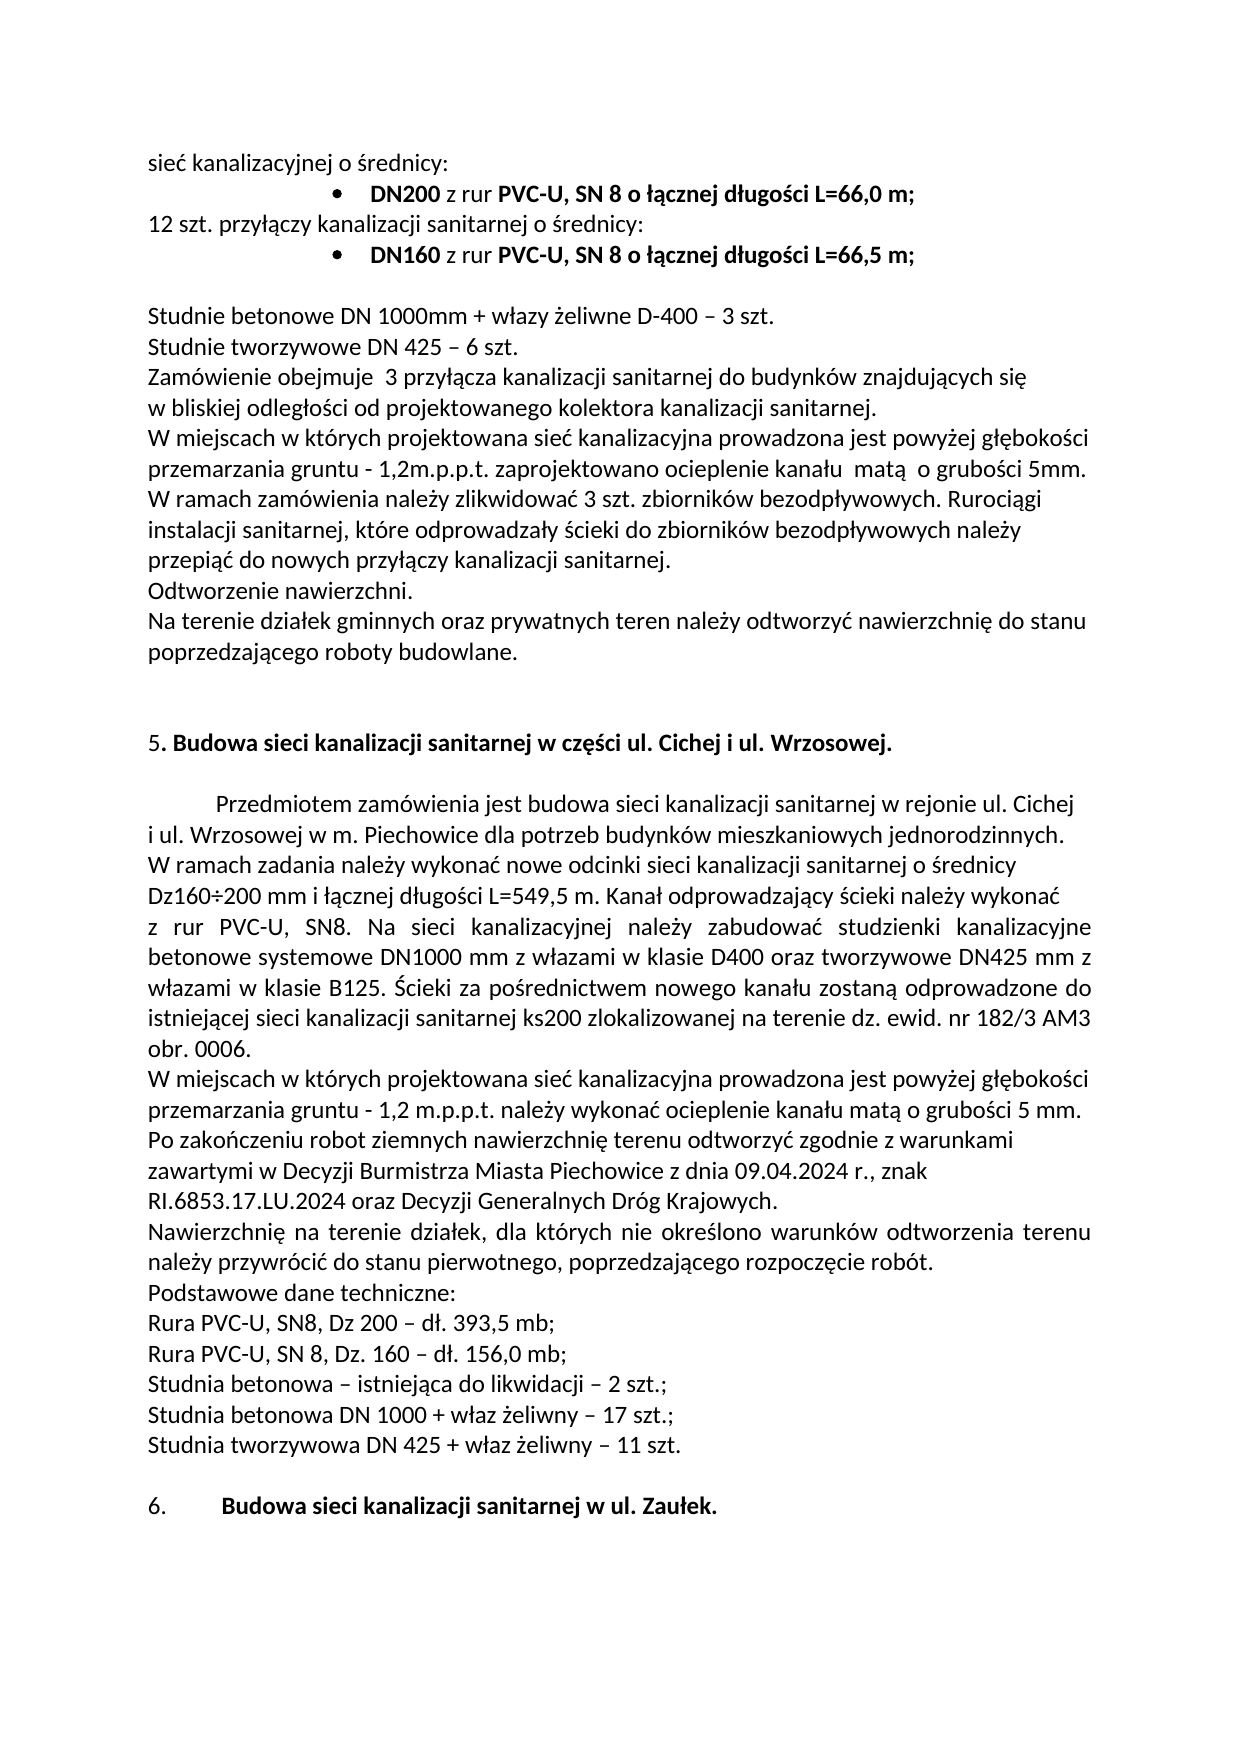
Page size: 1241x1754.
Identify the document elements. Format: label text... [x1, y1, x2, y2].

text Na terenie działek gminnych oraz prywatnych teren należy odtworzyć nawierzchnię do stanu poprzedzającego roboty budowlane. [148, 605, 1093, 666]
text W miejscach w których projektowana sieć kanalizacyjna prowadzona jest powyżej głębokości przemarzania gruntu - 1,2m.p.p.t. zaprojektowano ocieplenie kanału matą o grubości 5mm. [148, 422, 1093, 483]
text RI.6853.17.LU.2024 oraz Decyzji Generalnych Dróg Krajowych. [148, 1185, 1093, 1216]
text Nawierzchnię na terenie działek, dla których nie określono warunków odtworzenia terenu należy przywrócić do stanu pierwotnego, poprzedzającego rozpoczęcie robót. [148, 1216, 1093, 1277]
text W ramach zamówienia należy zlikwidować 3 szt. zbiorników bezodpływowych. Rurociągi instalacji sanitarnej, które odprowadzały ścieki do zbiorników bezodpływowych należy przepiąć do nowych przyłączy kanalizacji sanitarnej. [148, 483, 1093, 575]
text Studnia tworzywowa DN 425 + właz żeliwny – 11 szt. [148, 1429, 1093, 1460]
text sieć kanalizacyjnej o średnicy: [148, 148, 1093, 178]
text Studnie tworzywowe DN 425 – 6 szt. [148, 331, 1093, 361]
text i ul. Wrzosowej w m. Piechowice dla potrzeb budynków mieszkaniowych jednorodzinnych. [148, 819, 1093, 849]
text z rur PVC-U, SN8. Na sieci kanalizacyjnej należy zabudować studzienki kanalizacyjne betonowe systemowe DN1000 mm z włazami w klasie D400 oraz tworzywowe DN425 mm z włazami w klasie B125. Ścieki za pośrednictwem nowego kanału zostaną odprowadzone do istniejącej sieci kanalizacji sanitarnej ks200 zlokalizowanej na terenie dz. ewid. nr 182/3 AM3 obr. 0006. [148, 911, 1093, 1063]
text Zamówienie obejmuje 3 przyłącza kanalizacji sanitarnej do budynków znajdujących się w bliskiej odległości od projektowanego kolektora kanalizacji sanitarnej. [148, 361, 1093, 422]
text 6. Budowa sieci kanalizacji sanitarnej w ul. Zaułek. [148, 1491, 1093, 1521]
text Po zakończeniu robot ziemnych nawierzchnię terenu odtworzyć zgodnie z warunkami [148, 1124, 1093, 1155]
text 12 szt. przyłączy kanalizacji sanitarnej o średnicy: [148, 209, 1093, 239]
text Dz160÷200 mm i łącznej długości L=549,5 m. Kanał odprowadzający ścieki należy wykonać [148, 880, 1093, 911]
text przemarzania gruntu - 1,2 m.p.p.t. należy wykonać ocieplenie kanału matą o grubości 5 mm. [148, 1094, 1093, 1124]
text 5. Budowa sieci kanalizacji sanitarnej w części ul. Cichej i ul. Wrzosowej. [148, 727, 1093, 758]
list DN200 z rur PVC-U, SN 8 o łącznej długości L=66,0 m; [333, 178, 1093, 209]
text Podstawowe dane techniczne: [148, 1277, 1093, 1307]
text Przedmiotem zamówienia jest budowa sieci kanalizacji sanitarnej w rejonie ul. Cichej [148, 788, 1093, 819]
list DN160 z rur PVC-U, SN 8 o łącznej długości L=66,5 m; [333, 239, 1093, 270]
text Odtworzenie nawierzchni. [148, 575, 1093, 605]
text zawartymi w Decyzji Burmistrza Miasta Piechowice z dnia 09.04.2024 r., znak [148, 1155, 1093, 1185]
text W ramach zadania należy wykonać nowe odcinki sieci kanalizacji sanitarnej o średnicy [148, 849, 1093, 880]
text Studnia betonowa – istniejąca do likwidacji – 2 szt.; [148, 1368, 1093, 1399]
text Studnia betonowa DN 1000 + właz żeliwny – 17 szt.; [148, 1399, 1093, 1429]
text W miejscach w których projektowana sieć kanalizacyjna prowadzona jest powyżej głębokości [148, 1063, 1093, 1094]
text Rura PVC-U, SN8, Dz 200 – dł. 393,5 mb; [148, 1307, 1093, 1338]
text Studnie betonowe DN 1000mm + włazy żeliwne D-400 – 3 szt. [148, 300, 1093, 331]
text Rura PVC-U, SN 8, Dz. 160 – dł. 156,0 mb; [148, 1338, 1093, 1368]
